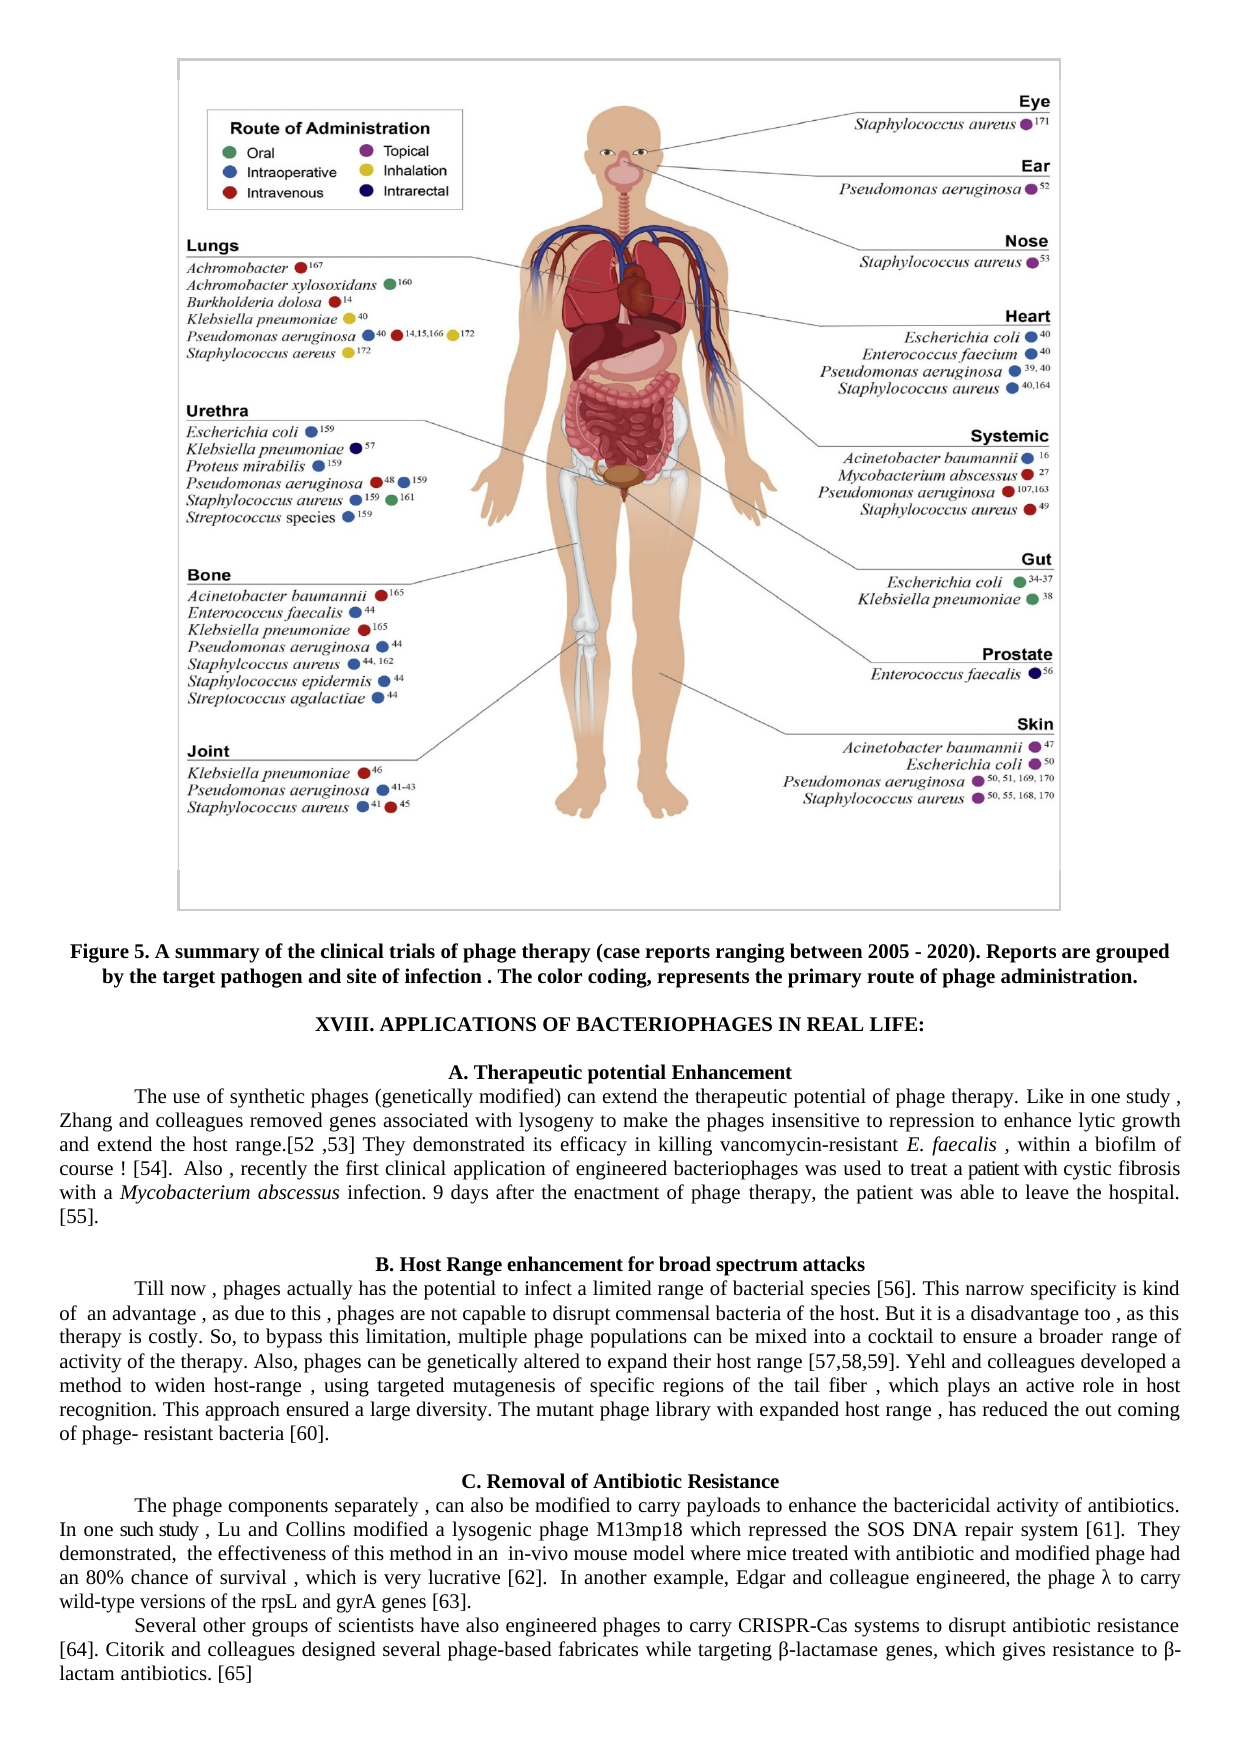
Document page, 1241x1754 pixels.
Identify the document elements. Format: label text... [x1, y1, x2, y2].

text XVIII. APPLICATIONS OF BACTERIOPHAGES IN REAL LIFE: [59, 1012, 1181, 1036]
text C. Removal of Antibiotic Resistance [59, 1469, 1181, 1493]
text The use of synthetic phages (genetically modified) can extend the therapeutic potential of phage therapy. Like in one study , Zhang and colleagues removed genes associated with lysogeny to make the phages insensitive to repression to enhance lytic growth and extend the host range.[52 ,53] They demonstrated its efficacy in killing vancomycin-resistant E. faecalis , within a biofilm of course ! [54]. Also , recently the first clinical application of engineered bacteriophages was used to treat a patient with cystic fibrosis with a Mycobacterium abscessus infection. 9 days after the enactment of phage therapy, the patient was able to leave the hospital. [55]. [59, 1084, 1181, 1228]
text Several other groups of scientists have also engineered phages to carry CRISPR-Cas systems to disrupt antibiotic resistance [64]. Citorik and colleagues designed several phage-based fabricates while targeting β-lactamase genes, which gives resistance to β-lactam antibiotics. [65] [59, 1613, 1181, 1685]
text B. Host Range enhancement for broad spectrum attacks [59, 1252, 1181, 1276]
text Till now , phages actually has the potential to infect a limited range of bacterial species [56]. This narrow specificity is kind of an advantage , as due to this , phages are not capable to disrupt commensal bacteria of the host. But it is a disadvantage too , as this therapy is costly. So, to bypass this limitation, multiple phage populations can be mixed into a cocktail to ensure a broader range of activity of the therapy. Also, phages can be genetically altered to expand their host range [57,58,59]. Yehl and colleagues developed a method to widen host-range , using targeted mutagenesis of specific regions of the tail fiber , which plays an active role in host recognition. This approach ensured a large diversity. The mutant phage library with expanded host range , has reduced the out coming of phage- resistant bacteria [60]. [59, 1276, 1181, 1445]
picture [184, 94, 1055, 819]
text Figure 5. A summary of the clinical trials of phage therapy (case reports ranging between 2005 - 2020). Reports are grouped by the target pathogen and site of infection . The color coding, represents the primary route of phage administration. [59, 939, 1181, 988]
text A. Therapeutic potential Enhancement [59, 1060, 1181, 1084]
text The phage components separately , can also be modified to carry payloads to enhance the bactericidal activity of antibiotics. In one such study , Lu and Collins modified a lysogenic phage M13mp18 which repressed the SOS DNA repair system [61]. They demonstrated, the effectiveness of this method in an in-vivo mouse model where mice treated with antibiotic and modified phage had an 80% chance of survival , which is very lucrative [62]. In another example, Edgar and colleague engineered, the phage λ to carry wild-type versions of the rpsL and gyrA genes [63]. [59, 1493, 1181, 1613]
